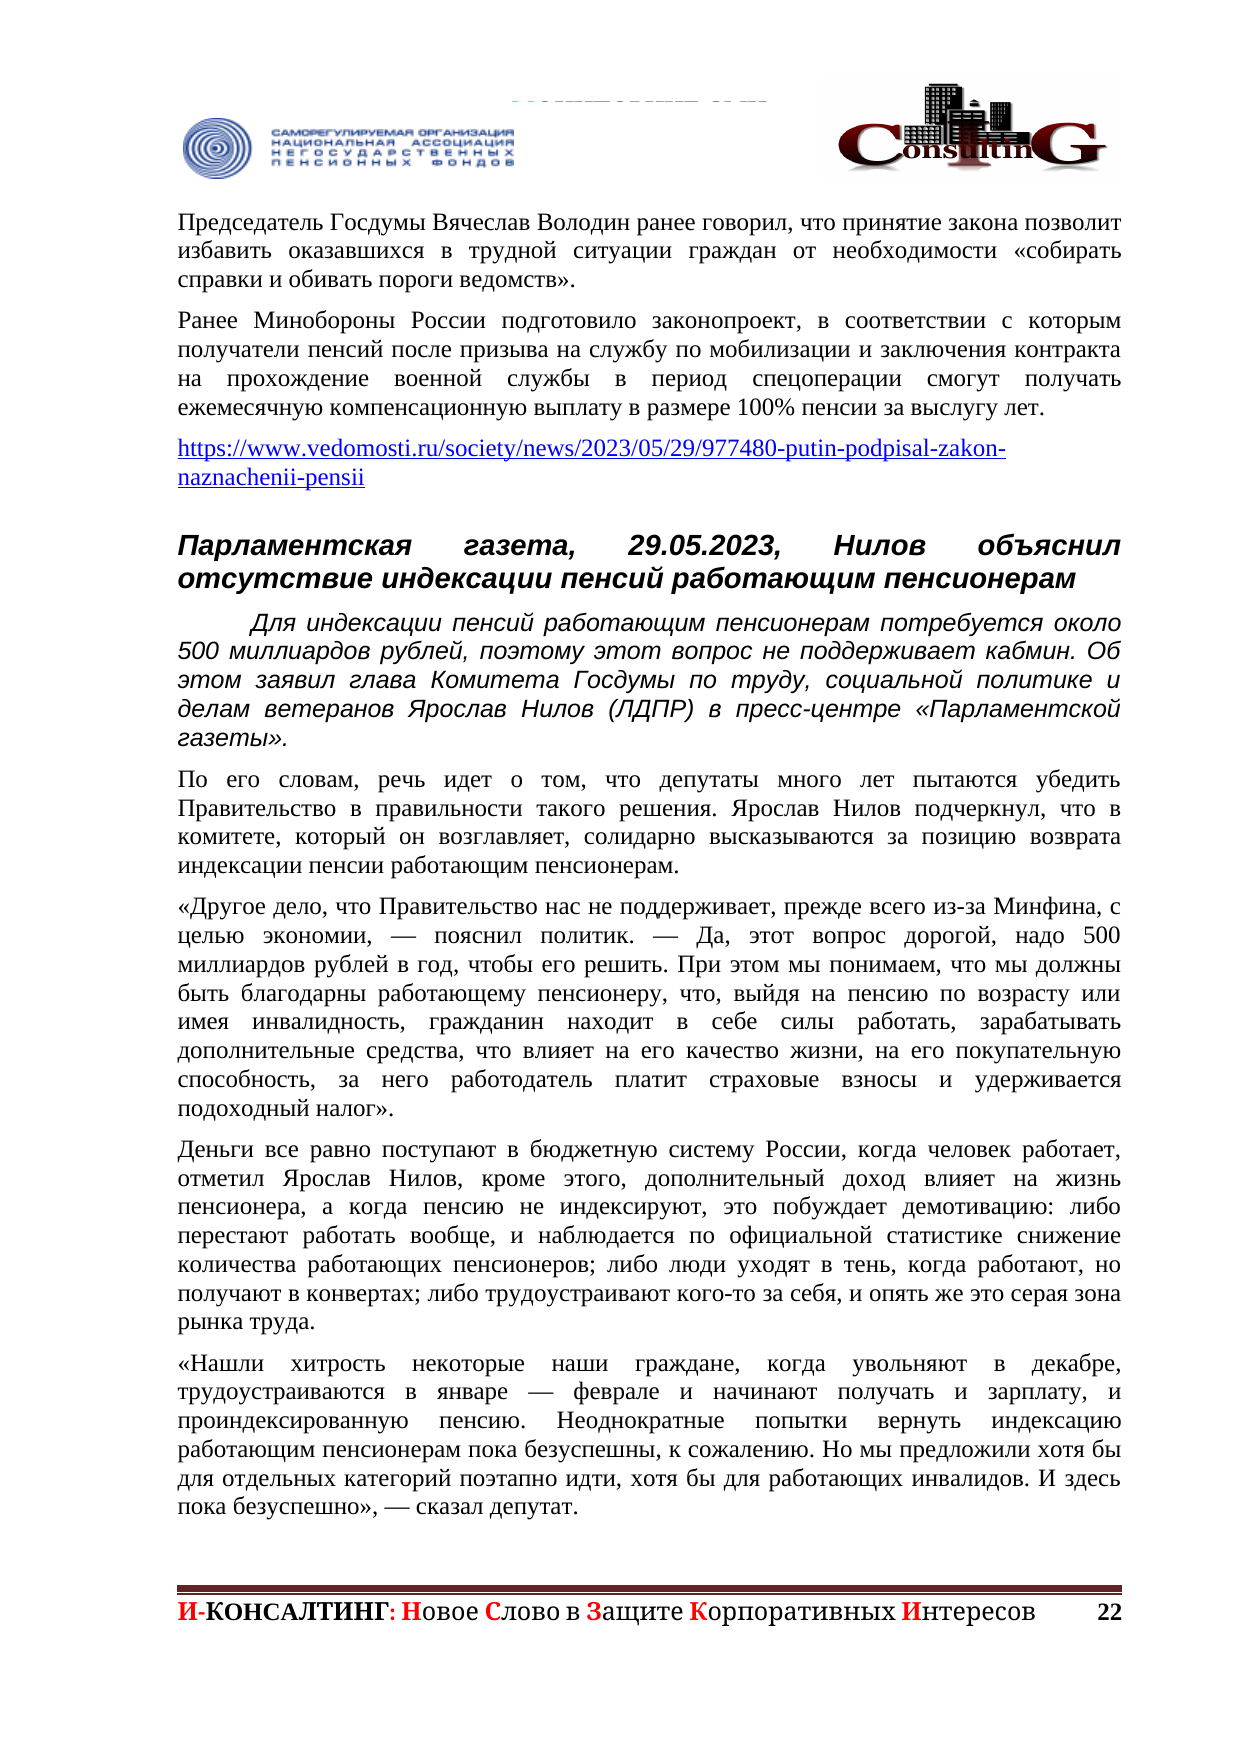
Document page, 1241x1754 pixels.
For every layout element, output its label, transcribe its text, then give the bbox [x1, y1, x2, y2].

text https://www.vedomosti.ru/society/news/2023/05/29/977480-putin-podpisal-zakon-naznachenii-pensii [177, 433, 1122, 491]
text По его словам, речь идет о том, что депутаты много лет пытаются убедить Правительство в правильности такого решения. Ярослав Нилов подчеркнул, что в комитете, который он возглавляет, солидарно высказываются за позицию возврата индексации пенсии работающим пенсионерам. [177, 764, 1122, 879]
picture [821, 73, 1122, 179]
text Ранее Минобороны России подготовило законопроект, в соответствии с которым получатели пенсий после призыва на службу по мобилизации и заключения контракта на прохождение военной службы в период спецоперации смогут получать ежемесячную компенсационную выплату в размере 100% пенсии за выслугу лет. [177, 306, 1122, 421]
text Деньги все равно поступают в бюджетную систему России, когда человек работает, отметил Ярослав Нилов, кроме этого, дополнительный доход влияет на жизнь пенсионера, а когда пенсию не индексируют, это побуждает демотивацию: либо перестают работать вообще, и наблюдается по официальной статистике снижение количества работающих пенсионеров; либо люди уходят в тень, когда работают, но получают в конвертах; либо трудоустраивают кого-то за себя, и опять же это серая зона рынка труда. [177, 1134, 1122, 1335]
picture [183, 118, 514, 179]
subtitle Для индексации пенсий работающим пенсионерам потребуется около 500 миллиардов рублей, поэтому этот вопрос не поддерживает кабмин. Об этом заявил глава Комитета Госдумы по труду, социальной политике и делам ветеранов Ярослав Нилов (ЛДПР) в пресс-центре «Парламентской газеты». [177, 608, 1122, 751]
text Председатель Госдумы Вячеслав Володин ранее говорил, что принятие закона позволит избавить оказавшихся в трудной ситуации граждан от необходимости «собирать справки и обивать пороги ведомств». [177, 207, 1122, 293]
text «Нашли хитрость некоторые наши граждане, когда увольняют в декабре, трудоустраиваются в январе — феврале и начинают получать и зарплату, и проиндексированную пенсию. Неоднократные попытки вернуть индексацию работающим пенсионерам пока безуспешны, к сожалению. Но мы предложили хотя бы для отдельных категорий поэтапно идти, хотя бы для работающих инвалидов. И здесь пока безуспешно», — сказал депутат. [177, 1348, 1122, 1520]
text «Другое дело, что Правительство нас не поддерживает, прежде всего из-за Минфина, с целью экономии, — пояснил политик. — Да, этот вопрос дорогой, надо 500 миллиардов рублей в год, чтобы его решить. При этом мы понимаем, что мы должны быть благодарны работающему пенсионеру, что, выйдя на пенсию по возрасту или имея инвалидность, гражданин находит в себе силы работать, зарабатывать дополнительные средства, что влияет на его качество жизни, на его покупательную способность, за него работодатель платит страховые взносы и удерживается подоходный налог». [177, 891, 1122, 1121]
subtitle Парламентская газета, 29.05.2023, Нилов объяснил отсутствие индексации пенсий работающим пенсионерам [177, 528, 1122, 595]
